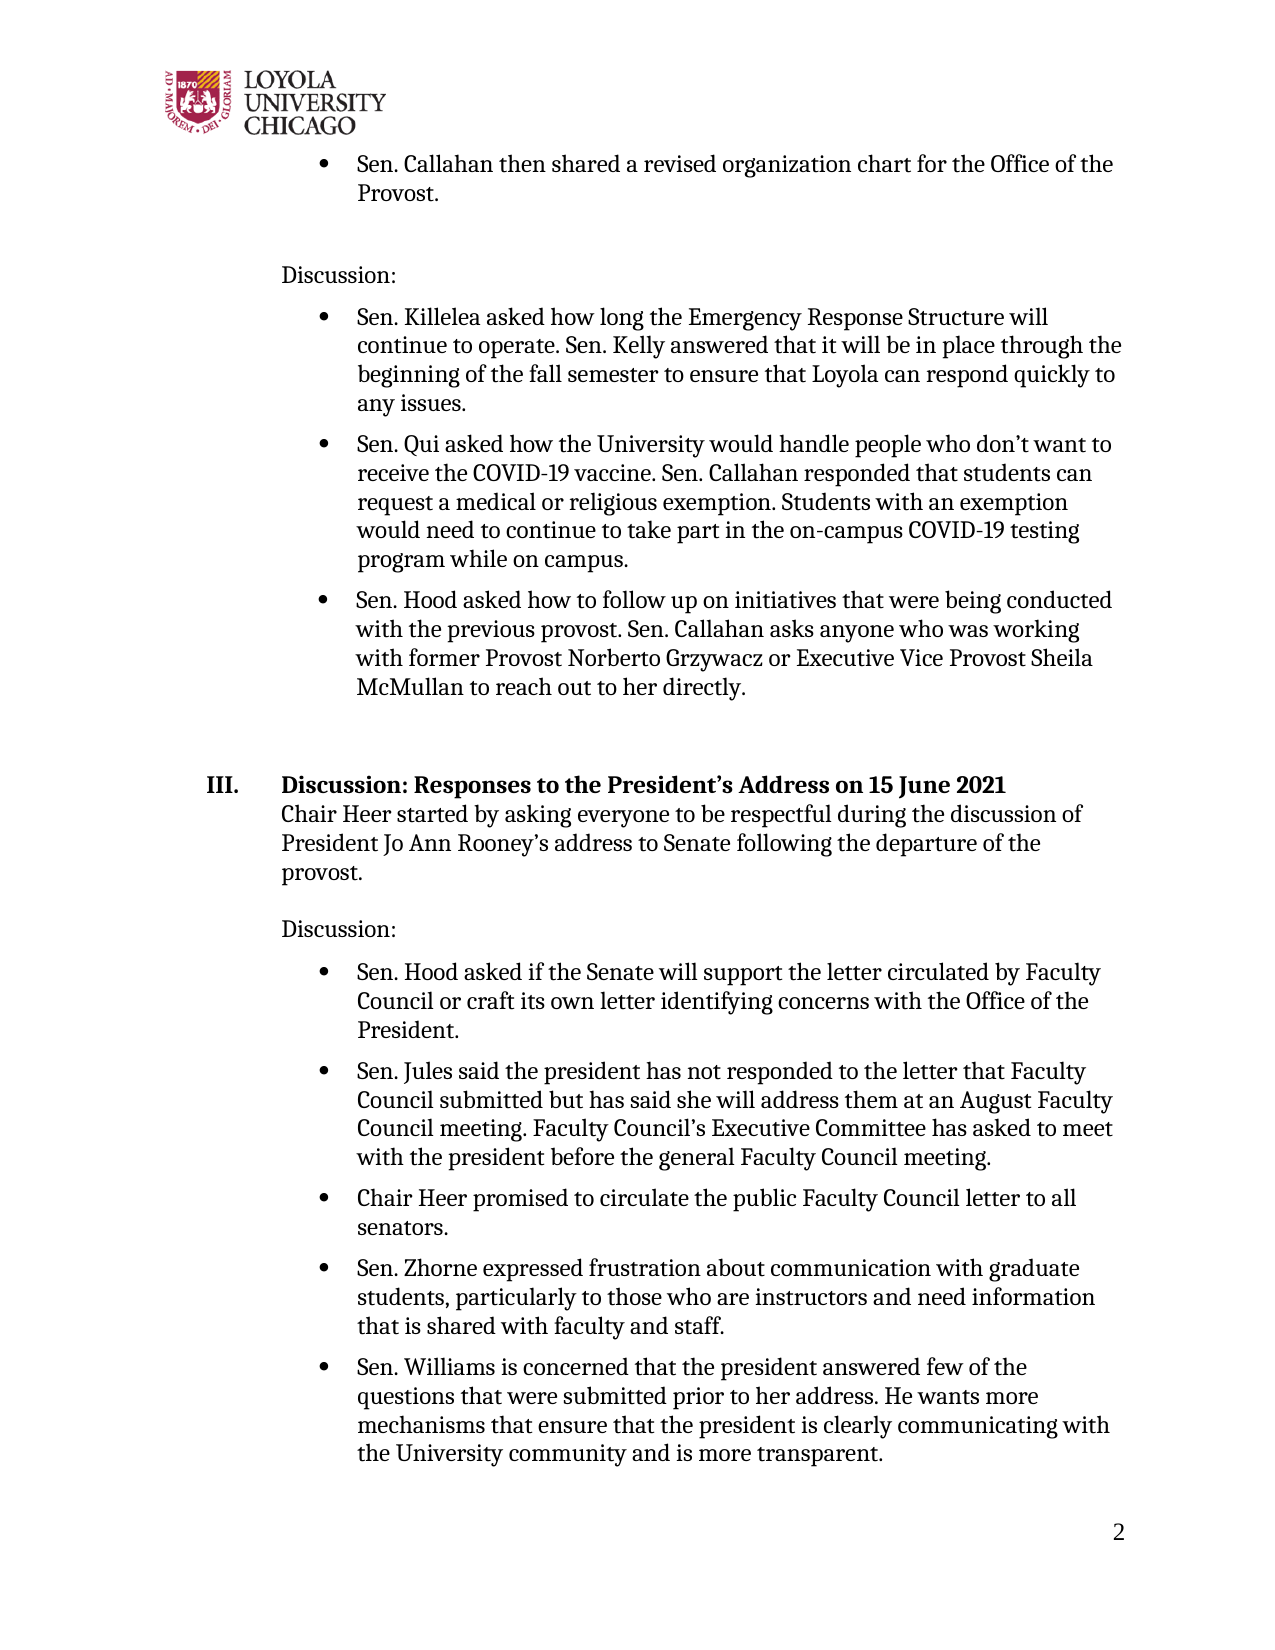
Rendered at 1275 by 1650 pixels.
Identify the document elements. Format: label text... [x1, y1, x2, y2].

list Chair Heer promised to circulate the public Faculty Council letter to all senators. [319, 1184, 1125, 1242]
list Discussion: Responses to the President’s Address on 15 June 2021 [206, 771, 1125, 800]
picture [150, 61, 469, 143]
list Sen. Hood asked how to follow up on initiatives that were being conducted with the previous provost. Sen. Callahan asks anyone who was working with former Provost Norberto Grzywacz or Executive Vice Provost Sheila McMullan to reach out to her directly. [319, 586, 1125, 701]
list Sen. Zhorne expressed frustration about communication with graduate students, particularly to those who are instructors and need information that is shared with faculty and staff. [319, 1254, 1125, 1341]
list Sen. Killelea asked how long the Emergency Response Structure will continue to operate. Sen. Kelly answered that it will be in place through the beginning of the fall semester to ensure that Loyola can respond quickly to any issues. [319, 302, 1125, 417]
list Sen. Qui asked how the University would handle people who don’t want to receive the COVID-19 vaccine. Sen. Callahan responded that students can request a medical or religious exemption. Students with an exemption would need to continue to take part in the on-campus COVID-19 testing program while on campus. [319, 430, 1125, 574]
list Sen. Hood asked if the Senate will support the letter circulated by Faculty Council or craft its own letter identifying concerns with the Office of the President. [319, 958, 1125, 1044]
list Chair Heer started by asking everyone to be respectful during the discussion of President Jo Ann Rooney’s address to Senate following the departure of the provost. [281, 800, 1125, 886]
list Sen. Callahan then shared a revised organization chart for the Office of the Provost. [319, 150, 1125, 207]
list Sen. Williams is concerned that the president answered few of the questions that were submitted prior to her address. He wants more mechanisms that ensure that the president is clearly communicating with the University community and is more transparent. [319, 1353, 1125, 1468]
text Discussion: [281, 261, 1125, 290]
list Discussion: [281, 915, 1125, 944]
list Sen. Jules said the president has not responded to the letter that Faculty Council submitted but has said she will address them at an August Faculty Council meeting. Faculty Council’s Executive Committee has asked to meet with the president before the general Faculty Council meeting. [319, 1057, 1125, 1172]
